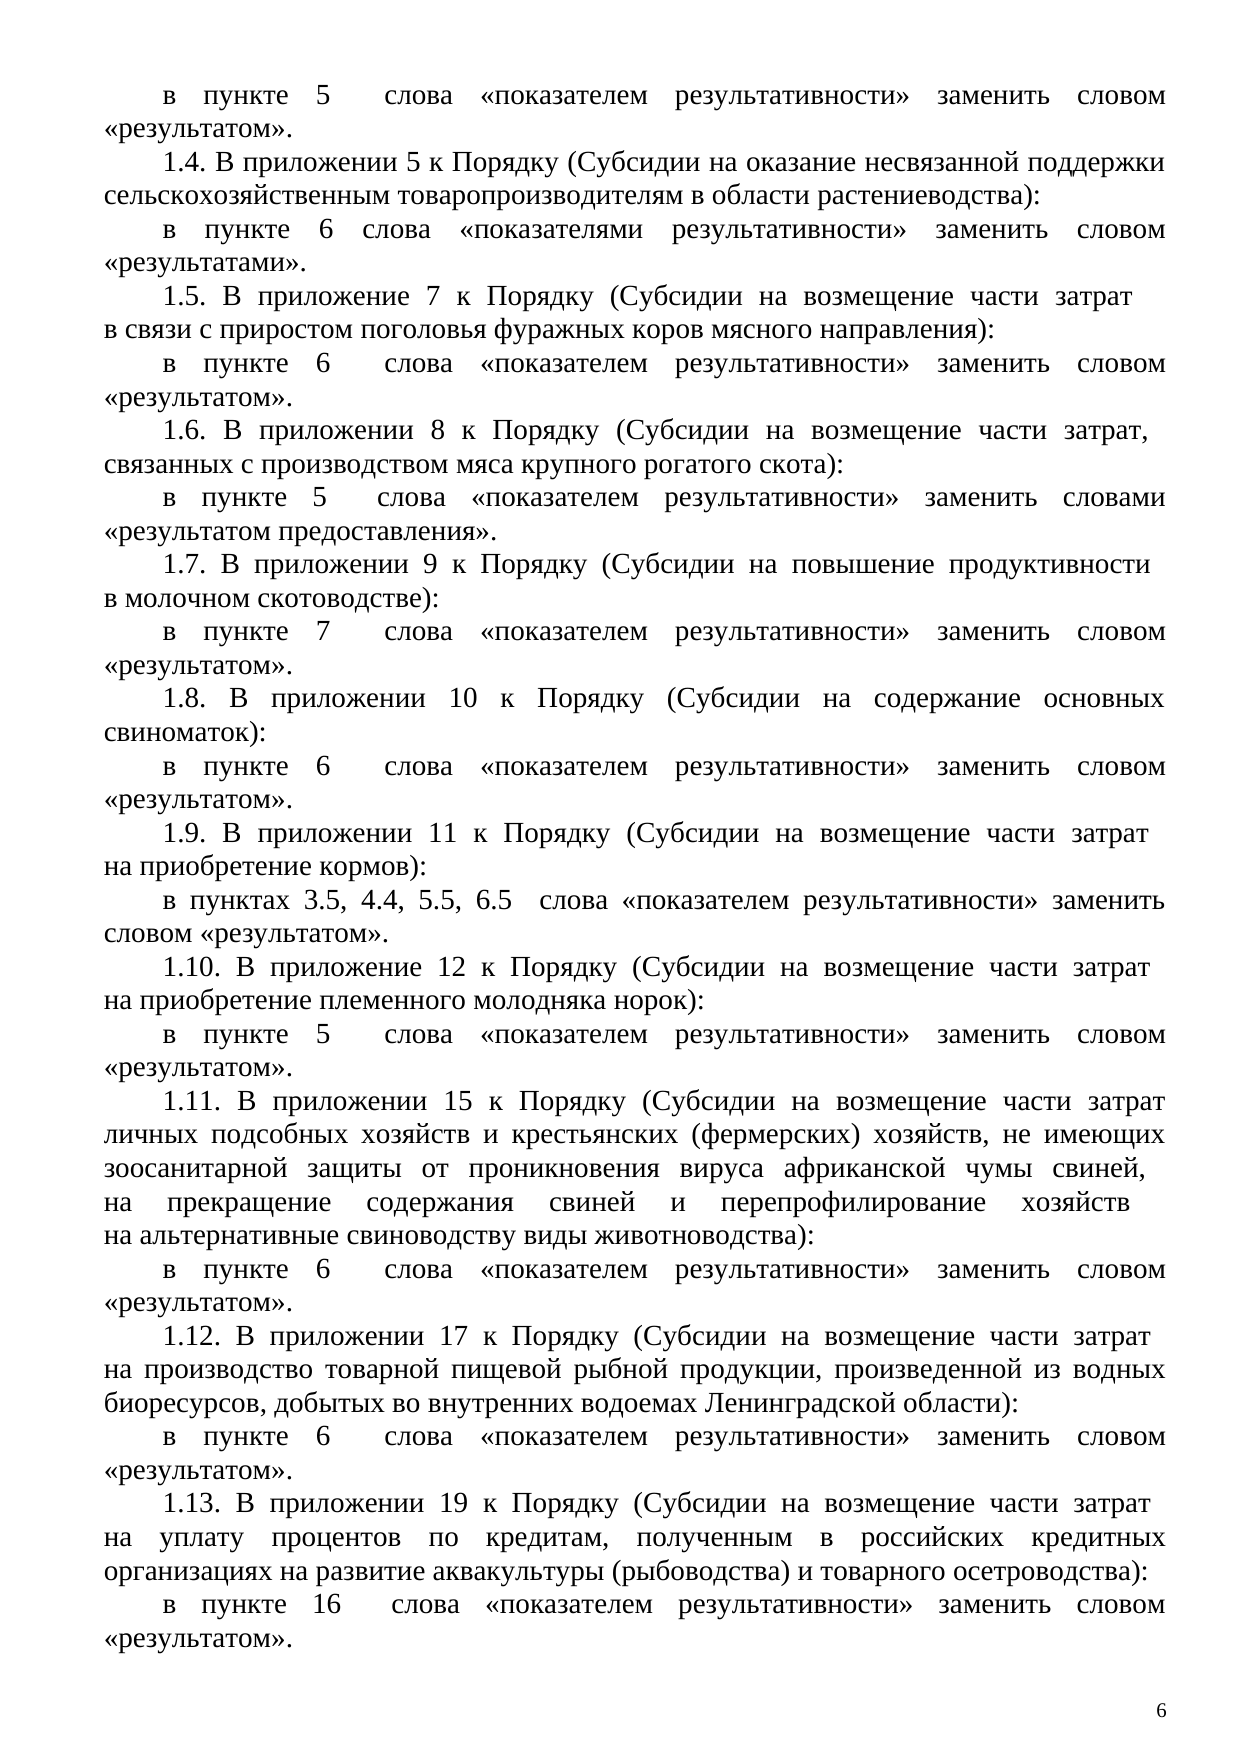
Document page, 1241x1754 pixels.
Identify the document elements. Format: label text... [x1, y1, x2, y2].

text в пункте 16 слова «показателем результативности» заменить словом «результатом». [103, 1586, 1166, 1653]
text в пункте 6 слова «показателями результативности» заменить словом «результатами». [103, 211, 1166, 278]
text 1.13. В приложении 19 к Порядку (Субсидии на возмещение части затрат на уплату процентов по кредитам, полученным в российских кредитных организациях на развитие аквакультуры (рыбоводства) и товарного осетроводства): [103, 1486, 1166, 1586]
text в пункте 6 слова «показателем результативности» заменить словом «результатом». [103, 345, 1166, 412]
text 1.11. В приложении 15 к Порядку (Субсидии на возмещение части затрат личных подсобных хозяйств и крестьянских (фермерских) хозяйств, не имеющих зоосанитарной защиты от проникновения вируса африканской чумы свиней, на прекращение содержания свиней и перепрофилирование хозяйств на альтернативные свиноводству виды животноводства): [103, 1083, 1166, 1251]
text в пункте 5 слова «показателем результативности» заменить словом «результатом». [103, 1016, 1166, 1083]
text 1.7. В приложении 9 к Порядку (Субсидии на повышение продуктивности в молочном скотоводстве): [103, 546, 1166, 613]
text в пункте 6 слова «показателем результативности» заменить словом «результатом». [103, 1418, 1166, 1486]
text 1.10. В приложение 12 к Порядку (Субсидии на возмещение части затрат на приобретение племенного молодняка норок): [103, 949, 1166, 1016]
text в пункте 7 слова «показателем результативности» заменить словом «результатом». [103, 613, 1166, 681]
text 1.6. В приложении 8 к Порядку (Субсидии на возмещение части затрат, связанных с производством мяса крупного рогатого скота): [103, 412, 1166, 479]
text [103, 77, 1166, 144]
text 1.4. В приложении 5 к Порядку (Субсидии на оказание несвязанной поддержки сельскохозяйственным товаропроизводителям в области растениеводства): [103, 144, 1166, 211]
text 1.5. В приложение 7 к Порядку (Субсидии на возмещение части затрат в связи с приростом поголовья фуражных коров мясного направления): [103, 278, 1166, 345]
text в пункте 6 слова «показателем результативности» заменить словом «результатом». [103, 1251, 1166, 1318]
text в пункте 5 слова «показателем результативности» заменить словами «результатом предоставления». [103, 479, 1166, 546]
text в пунктах 3.5, 4.4, 5.5, 6.5 слова «показателем результативности» заменить словом «результатом». [103, 882, 1166, 949]
text в пункте 6 слова «показателем результативности» заменить словом «результатом». [103, 748, 1166, 815]
text 1.9. В приложении 11 к Порядку (Субсидии на возмещение части затрат на приобретение кормов): [103, 815, 1166, 882]
text 1.8. В приложении 10 к Порядку (Субсидии на содержание основных свиноматок): [103, 681, 1166, 748]
text 1.12. В приложении 17 к Порядку (Субсидии на возмещение части затрат на производство товарной пищевой рыбной продукции, произведенной из водных биоресурсов, добытых во внутренних водоемах Ленинградской области): [103, 1318, 1166, 1418]
